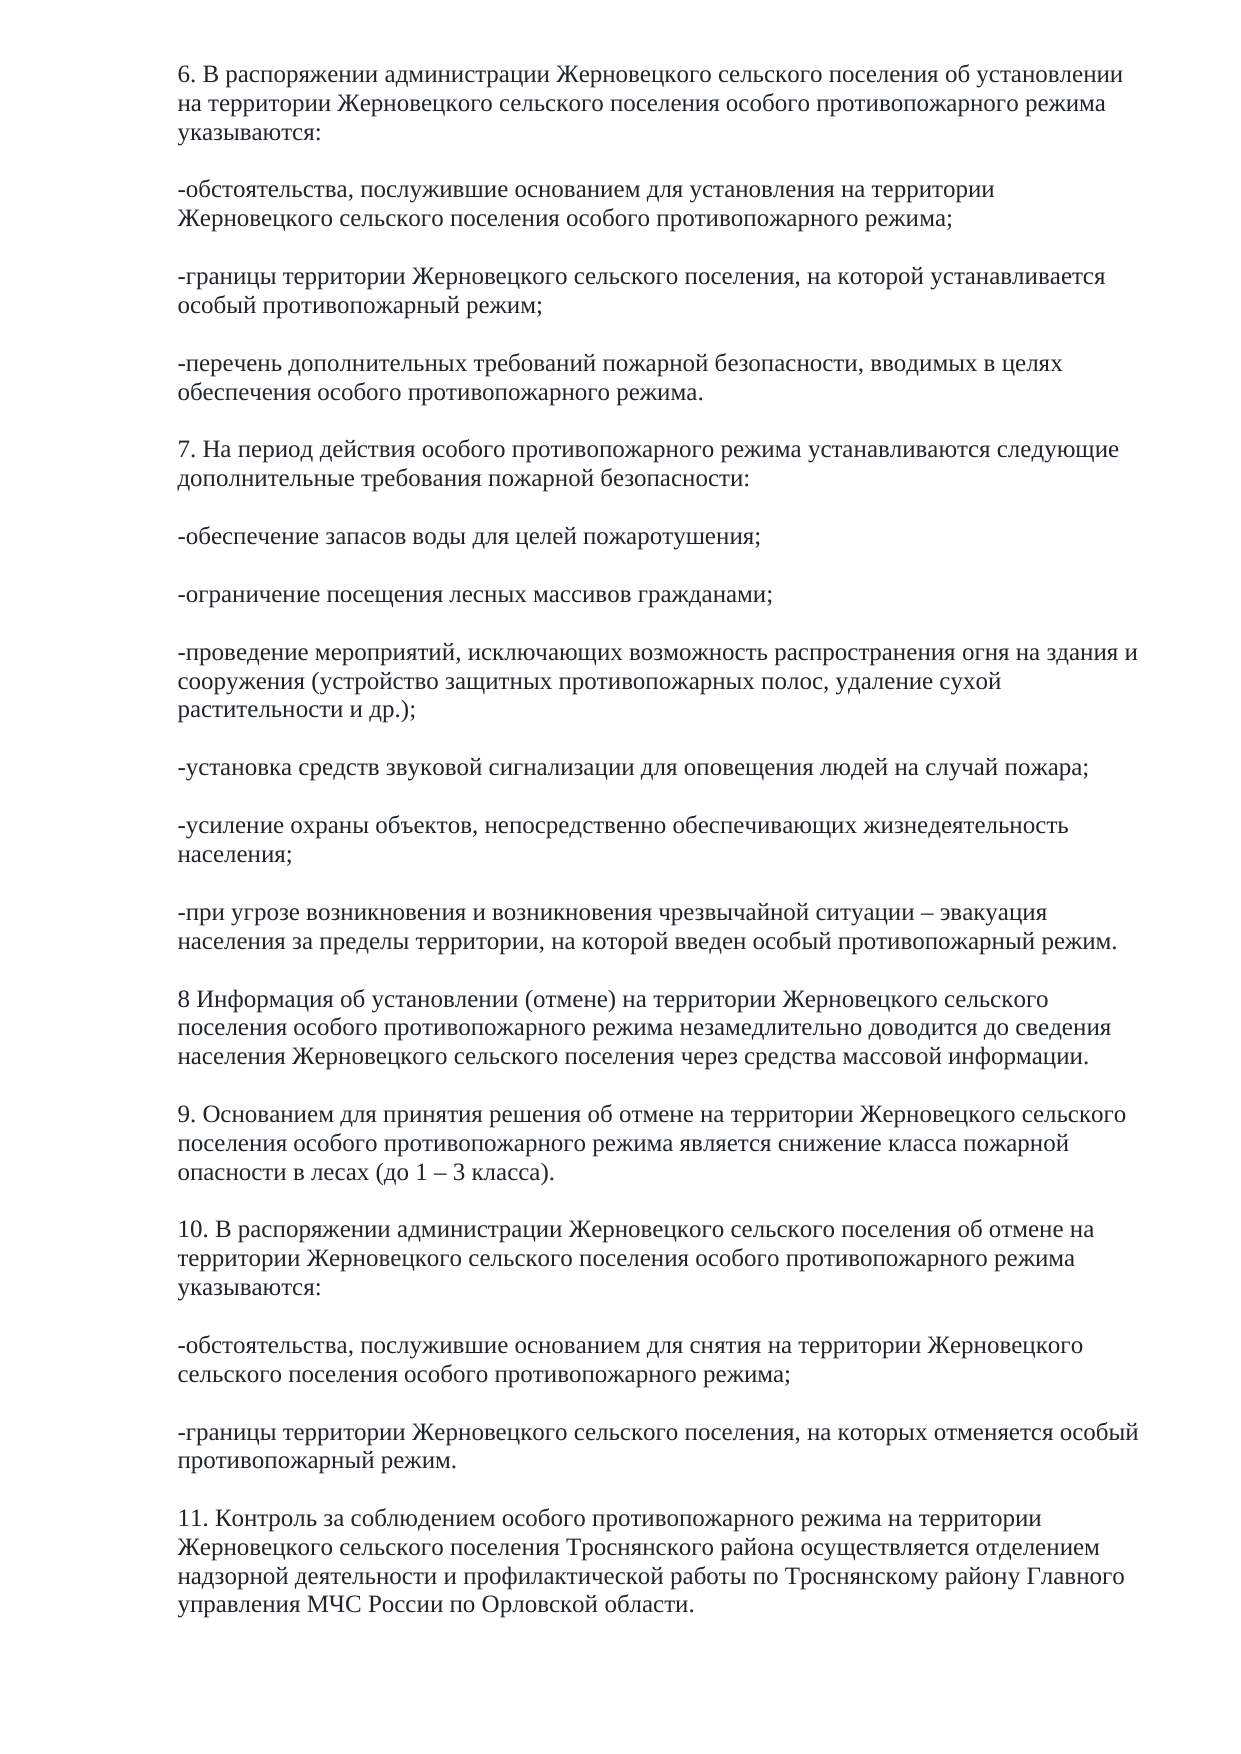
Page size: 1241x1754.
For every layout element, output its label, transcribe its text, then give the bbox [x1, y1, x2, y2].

text -обстоятельства, послужившие основанием для установления на территории Жерновецкого сельского поселения особого противопожарного режима; [177, 174, 1152, 232]
text -обстоятельства, послужившие основанием для снятия на территории Жерновецкого сельского поселения особого противопожарного режима; [177, 1330, 1152, 1387]
text 11. Контроль за соблюдением особого противопожарного режима на территории Жерновецкого сельского поселения Троснянского района осуществляется отделением надзорной деятельности и профилактической работы по Троснянскому району Главного управления МЧС России по Орловской области. [177, 1503, 1152, 1618]
text 6. В распоряжении администрации Жерновецкого сельского поселения об установлении на территории Жерновецкого сельского поселения особого противопожарного режима указываются: [177, 59, 1152, 145]
text 8 Информация об установлении (отмене) на территории Жерновецкого сельского поселения особого противопожарного режима незамедлительно доводится до сведения населения Жерновецкого сельского поселения через средства массовой информации. [177, 984, 1152, 1070]
text -при угрозе возникновения и возникновения чрезвычайной ситуации – эвакуация населения за пределы территории, на которой введен особый противопожарный режим. [177, 897, 1152, 954]
text -усиление охраны объектов, непосредственно обеспечивающих жизнедеятельность населения; [177, 810, 1152, 868]
text -проведение мероприятий, исключающих возможность распространения огня на здания и сооружения (устройство защитных противопожарных полос, удаление сухой растительности и др.); [177, 637, 1152, 723]
text 7. На период действия особого противопожарного режима устанавливаются следующие дополнительные требования пожарной безопасности: [177, 434, 1152, 492]
text -границы территории Жерновецкого сельского поселения, на которой устанавливается особый противопожарный режим; [177, 261, 1152, 319]
text -обеспечение запасов воды для целей пожаротушения; [177, 521, 1152, 550]
text 9. Основанием для принятия решения об отмене на территории Жерновецкого сельского поселения особого противопожарного режима является снижение класса пожарной опасности в лесах (до 1 – 3 класса). [177, 1099, 1152, 1185]
text -ограничение посещения лесных массивов гражданами; [177, 579, 1152, 608]
text -установка средств звуковой сигнализации для оповещения людей на случай пожара; [177, 752, 1152, 781]
text 10. В распоряжении администрации Жерновецкого сельского поселения об отмене на территории Жерновецкого сельского поселения особого противопожарного режима указываются: [177, 1214, 1152, 1301]
text -перечень дополнительных требований пожарной безопасности, вводимых в целях обеспечения особого противопожарного режима. [177, 348, 1152, 405]
text -границы территории Жерновецкого сельского поселения, на которых отменяется особый противопожарный режим. [177, 1417, 1152, 1474]
